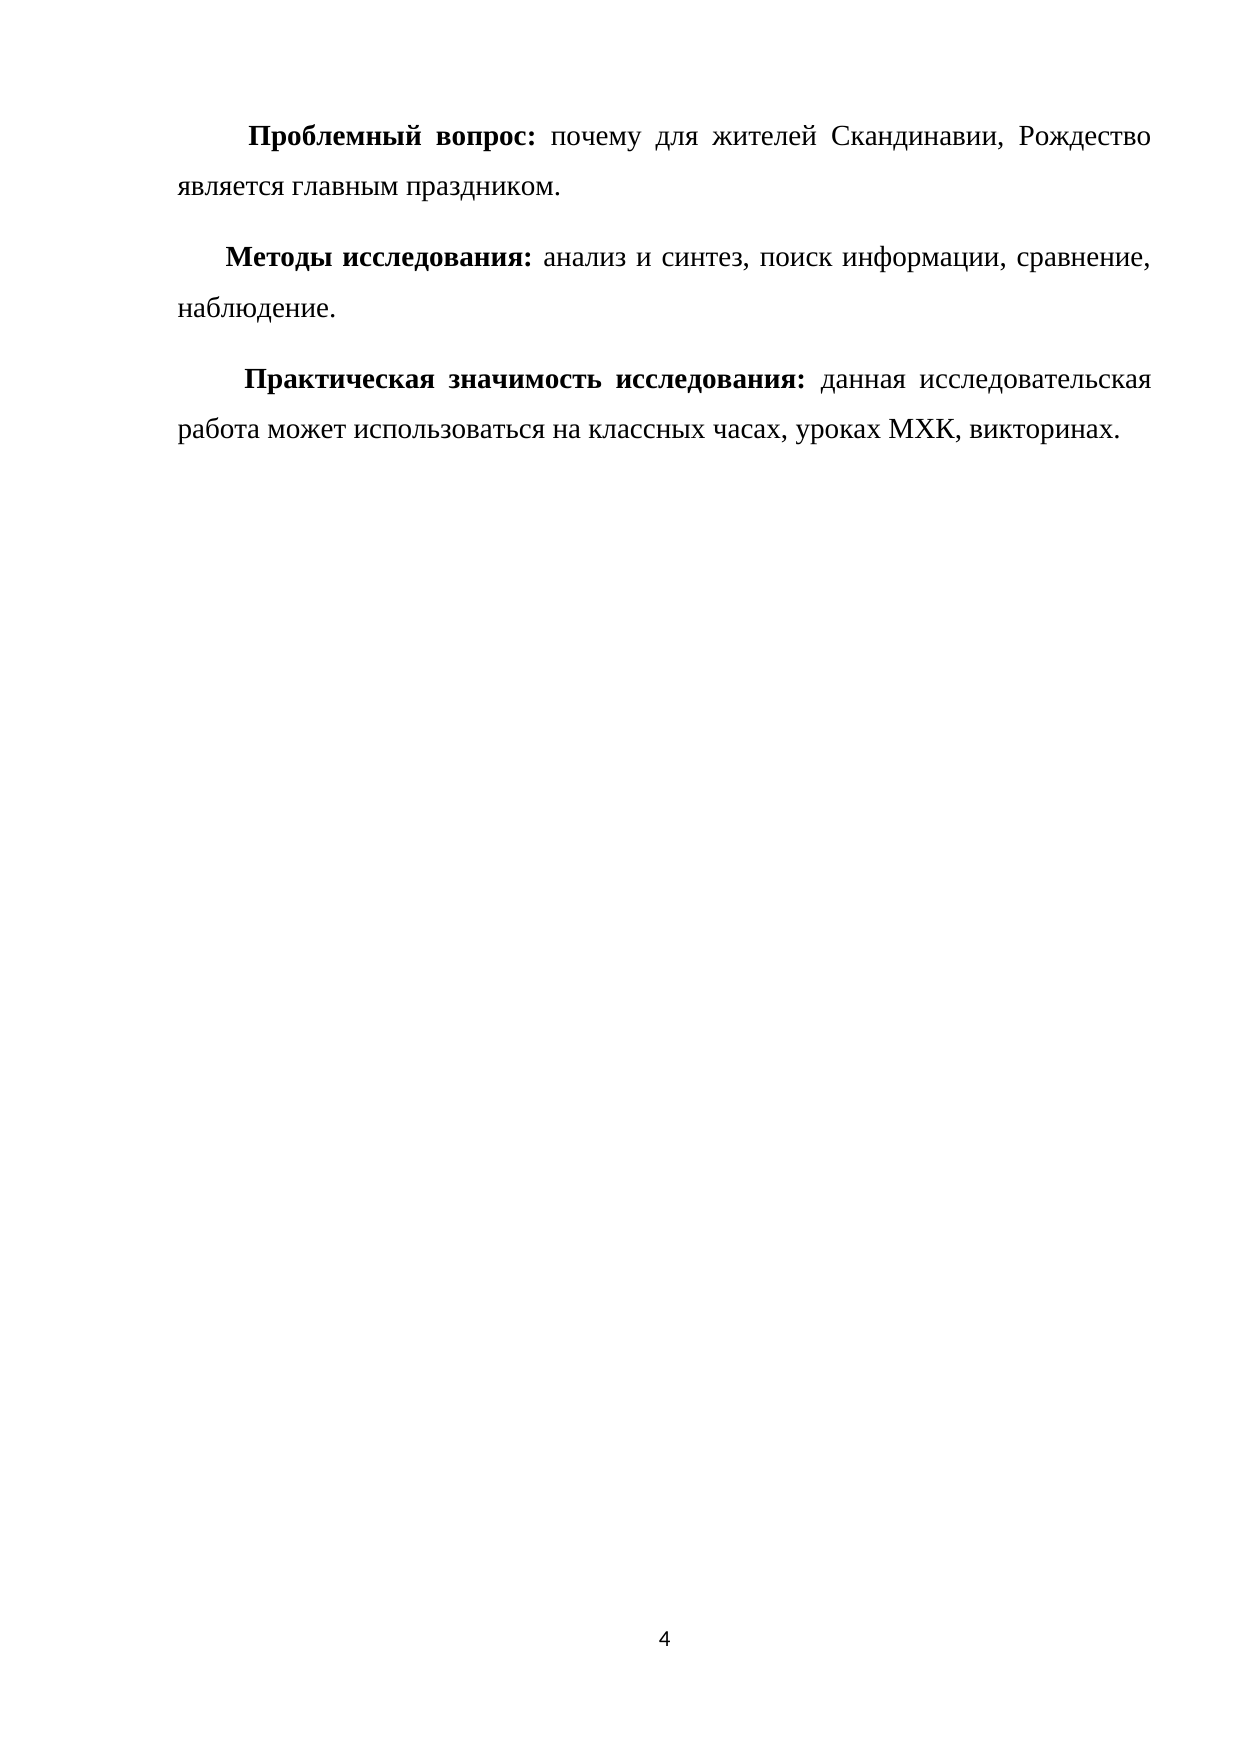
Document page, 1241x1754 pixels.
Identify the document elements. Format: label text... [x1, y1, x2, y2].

text Практическая значимость исследования: данная исследовательская работа может использоваться на классных часах, уроках МХК, викторинах. [177, 394, 1152, 445]
text Проблемный вопрос: почему для жителей Скандинавии, Рождество является главным праздником. [177, 118, 1152, 202]
text Методы исследования: анализ и синтез, поиск информации, сравнение, наблюдение. [177, 239, 1152, 323]
